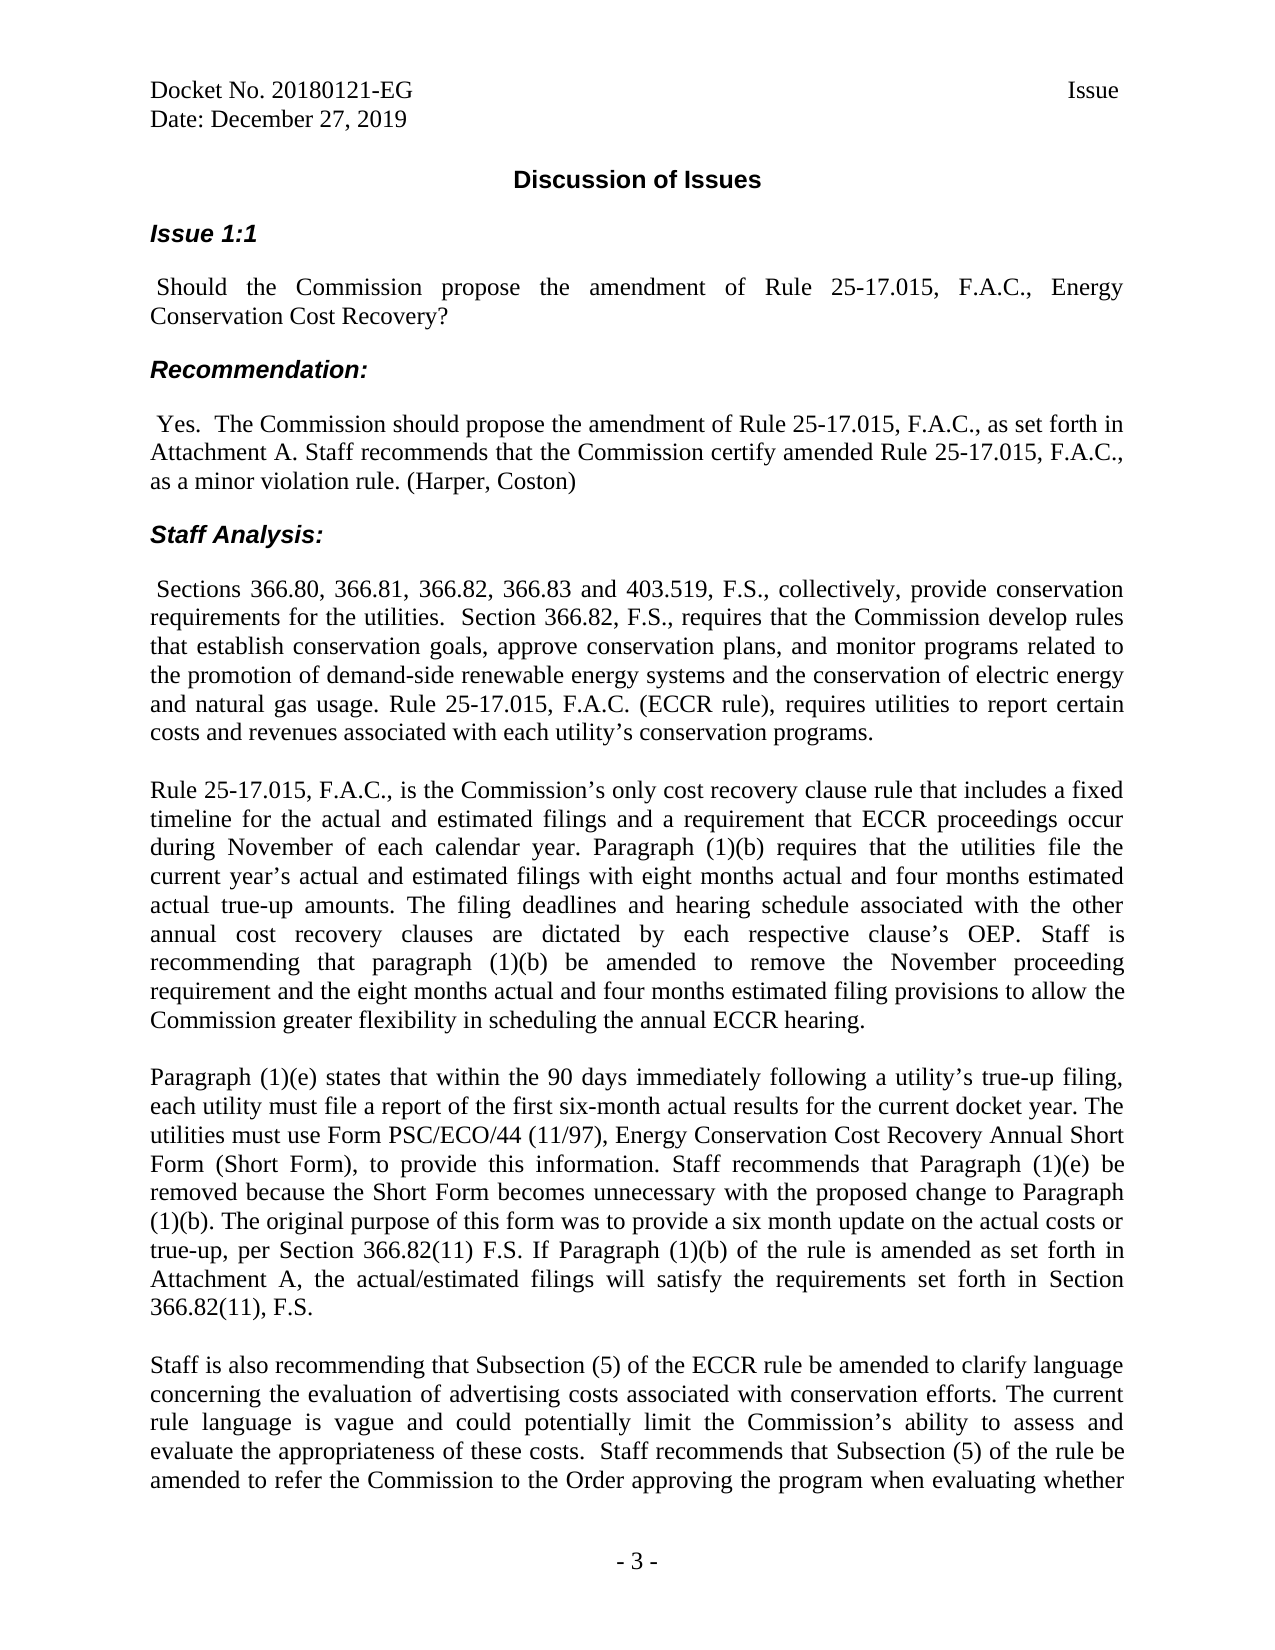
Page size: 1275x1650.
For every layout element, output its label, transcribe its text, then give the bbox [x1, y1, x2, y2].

text Paragraph (1)(e) states that within the 90 days immediately following a utility’s true-up filing, each utility must file a report of the first six-month actual results for the current docket year. The utilities must use Form PSC/ECO/44 (11/97), Energy Conservation Cost Recovery Annual Short Form (Short Form), to provide this information. Staff recommends that Paragraph (1)(e) be removed because the Short Form becomes unnecessary with the proposed change to Paragraph (1)(b). The original purpose of this form was to provide a six month update on the actual costs or true-up, per Section 366.82(11) F.S. If Paragraph (1)(b) of the rule is amended as set forth in Attachment A, the actual/estimated filings will satisfy the requirements set forth in Section 366.82(11), F.S. [150, 1062, 1125, 1321]
text Rule 25-17.015, F.A.C., is the Commission’s only cost recovery clause rule that includes a fixed timeline for the actual and estimated filings and a requirement that ECCR proceedings occur during November of each calendar year. Paragraph (1)(b) requires that the utilities file the current year’s actual and estimated filings with eight months actual and four months estimated actual true-up amounts. The filing deadlines and hearing schedule associated with the other annual cost recovery clauses are dictated by each respective clause’s OEP. Staff is recommending that paragraph (1)(b) be amended to remove the November proceeding requirement and the eight months actual and four months estimated filing provisions to allow the Commission greater flexibility in scheduling the annual ECCR hearing. [150, 775, 1125, 1034]
subtitle Discussion of Issues [150, 165, 1125, 194]
text Yes. The Commission should propose the amendment of Rule 25-17.015, F.A.C., as set forth in Attachment A. Staff recommends that the Commission certify amended Rule 25-17.015, F.A.C., as a minor violation rule. (Harper, Coston) [150, 409, 1125, 495]
text Should the Commission propose the amendment of Rule 25-17.015, F.A.C., Energy Conservation Cost Recovery? [150, 272, 1125, 330]
subtitle Recommendation: [150, 355, 1125, 384]
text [150, 1350, 1125, 1494]
text Sections 366.80, 366.81, 366.82, 366.83 and 403.519, F.S., collectively, provide conservation requirements for the utilities. Section 366.82, F.S., requires that the Commission develop rules that establish conservation goals, approve conservation plans, and monitor programs related to the promotion of demand-side renewable energy systems and the conservation of electric energy and natural gas usage. Rule 25-17.015, F.A.C. (ECCR rule), requires utilities to report certain costs and revenues associated with each utility’s conservation programs. [150, 574, 1125, 746]
subtitle Staff Analysis: [150, 520, 1125, 549]
